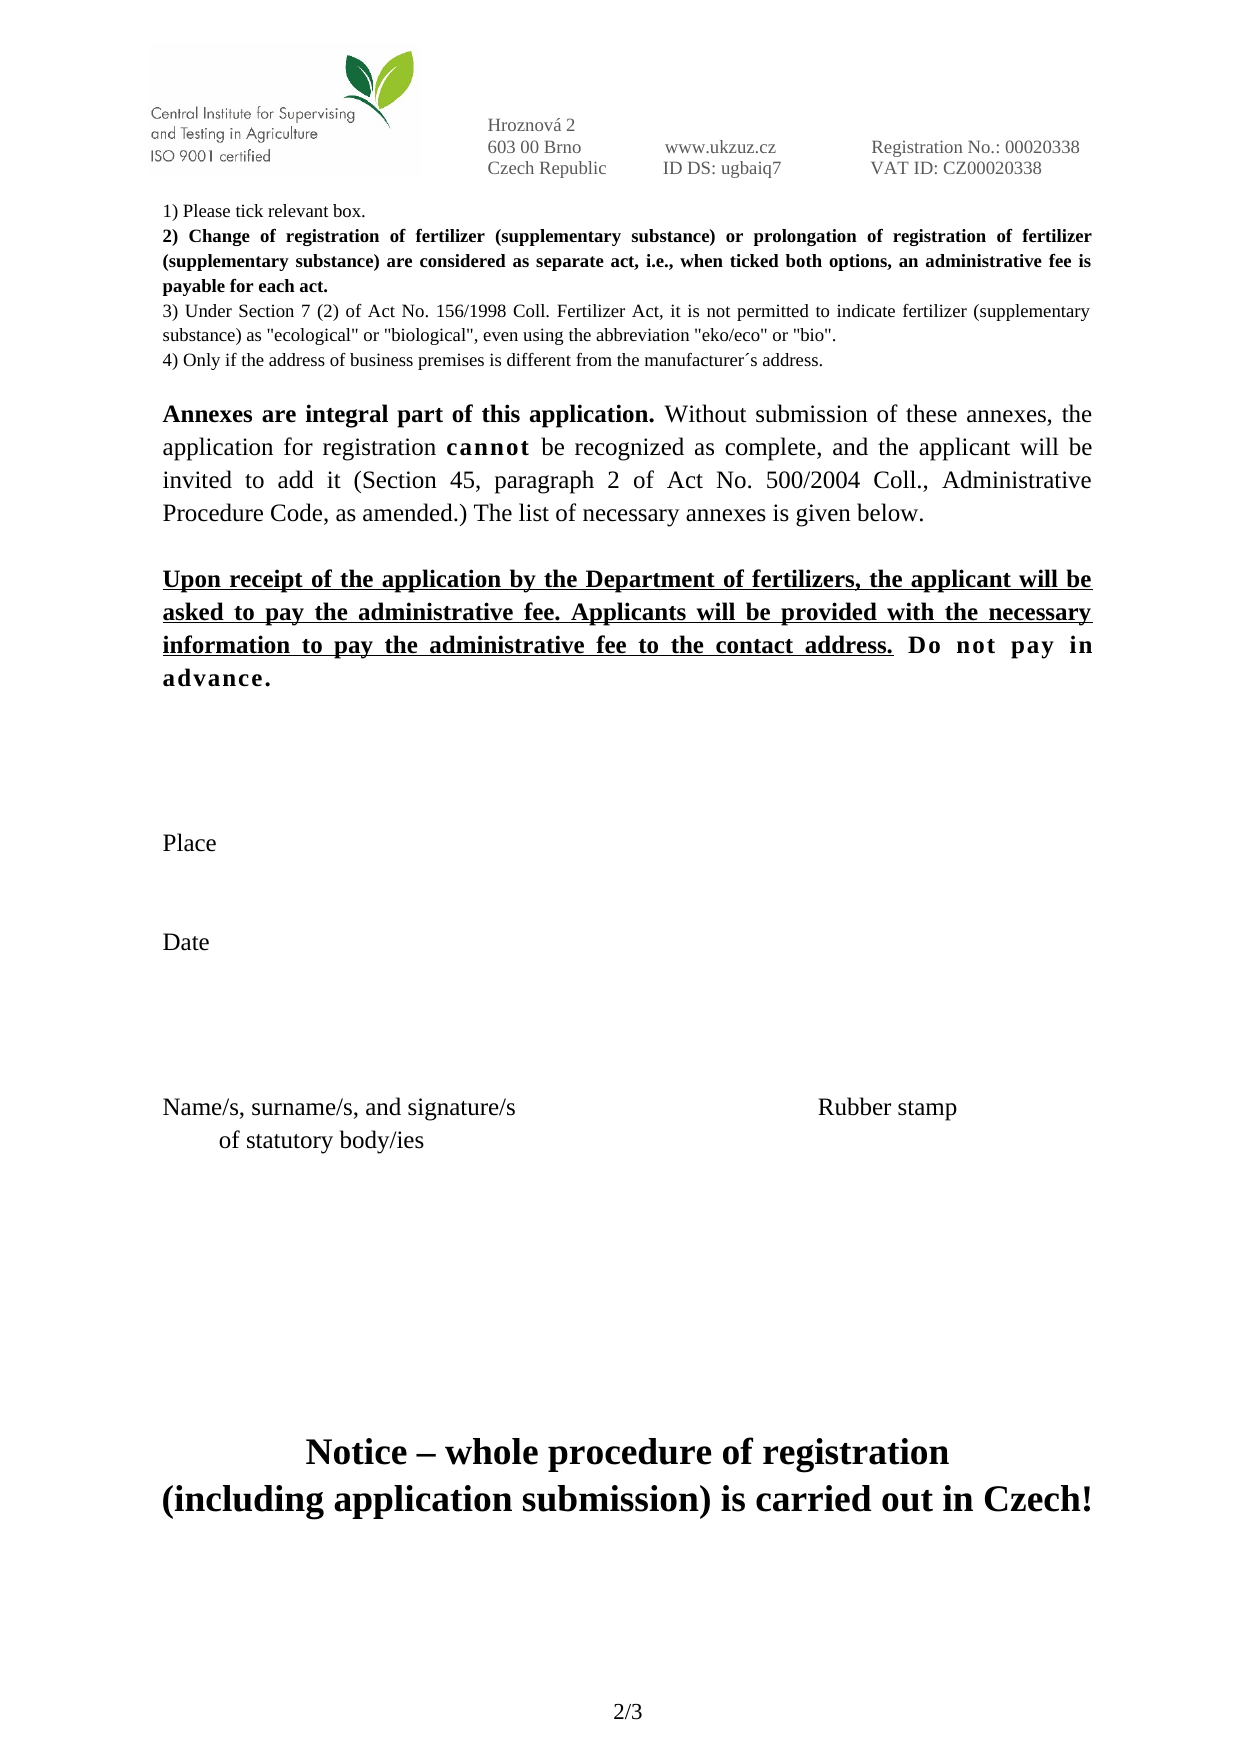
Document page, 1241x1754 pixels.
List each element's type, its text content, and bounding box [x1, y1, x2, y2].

text Date [162, 927, 1093, 956]
text Notice – whole procedure of registration (including application submission) is carried out in Czech! [148, 1430, 1107, 1519]
text Name/s, surname/s, and signature/s Rubber stamp [162, 1092, 1093, 1121]
text Place [162, 828, 1093, 857]
text Upon receipt of the application by the Department of fertilizers, the applicant will be asked to pay the administrative fee. Applicants will be provided with the necessary information to pay the administrative fee to the contact address. Do not pay in advance. [162, 623, 1093, 692]
text Upon receipt of the application by the Department of fertilizers, the applicant will be asked to pay the administrative fee. Applicants will be provided with the necessary information to pay the administrative fee to the contact address. Do not pay in advance. [162, 590, 1093, 622]
text Annexes are integral part of this application. Without submission of these annexes, the application for registration cannot be recognized as complete, and the applicant will be invited to add it (Section 45, paragraph 2 of Act No. 500/2004 Coll., Administrative Procedure Code, as amended.) The list of necessary annexes is given below. [162, 399, 1093, 526]
text 3) Under Section 7 (2) of Act No. 156/1998 Coll. Fertilizer Act, it is not permitted to indicate fertilizer (supplementary substance) as "ecological" or "biological", even using the abbreviation "eko/eco" or "bio". [162, 299, 1093, 346]
text 4) Only if the address of business premises is different from the manufacturer´s address. [162, 349, 1093, 371]
text Upon receipt of the application by the Department of fertilizers, the applicant will be asked to pay the administrative fee. Applicants will be provided with the necessary information to pay the administrative fee to the contact address. Do not pay in advance. [162, 564, 1093, 589]
text of statutory body/ies [162, 1125, 1093, 1154]
text 2) Change of registration of fertilizer (supplementary substance) or prolongation of registration of fertilizer (supplementary substance) are considered as separate act, i.e., when ticked both options, an administrative fee is payable for each act. [162, 225, 1093, 296]
text 1) Please tick relevant box. [162, 200, 1093, 222]
picture [147, 43, 422, 178]
